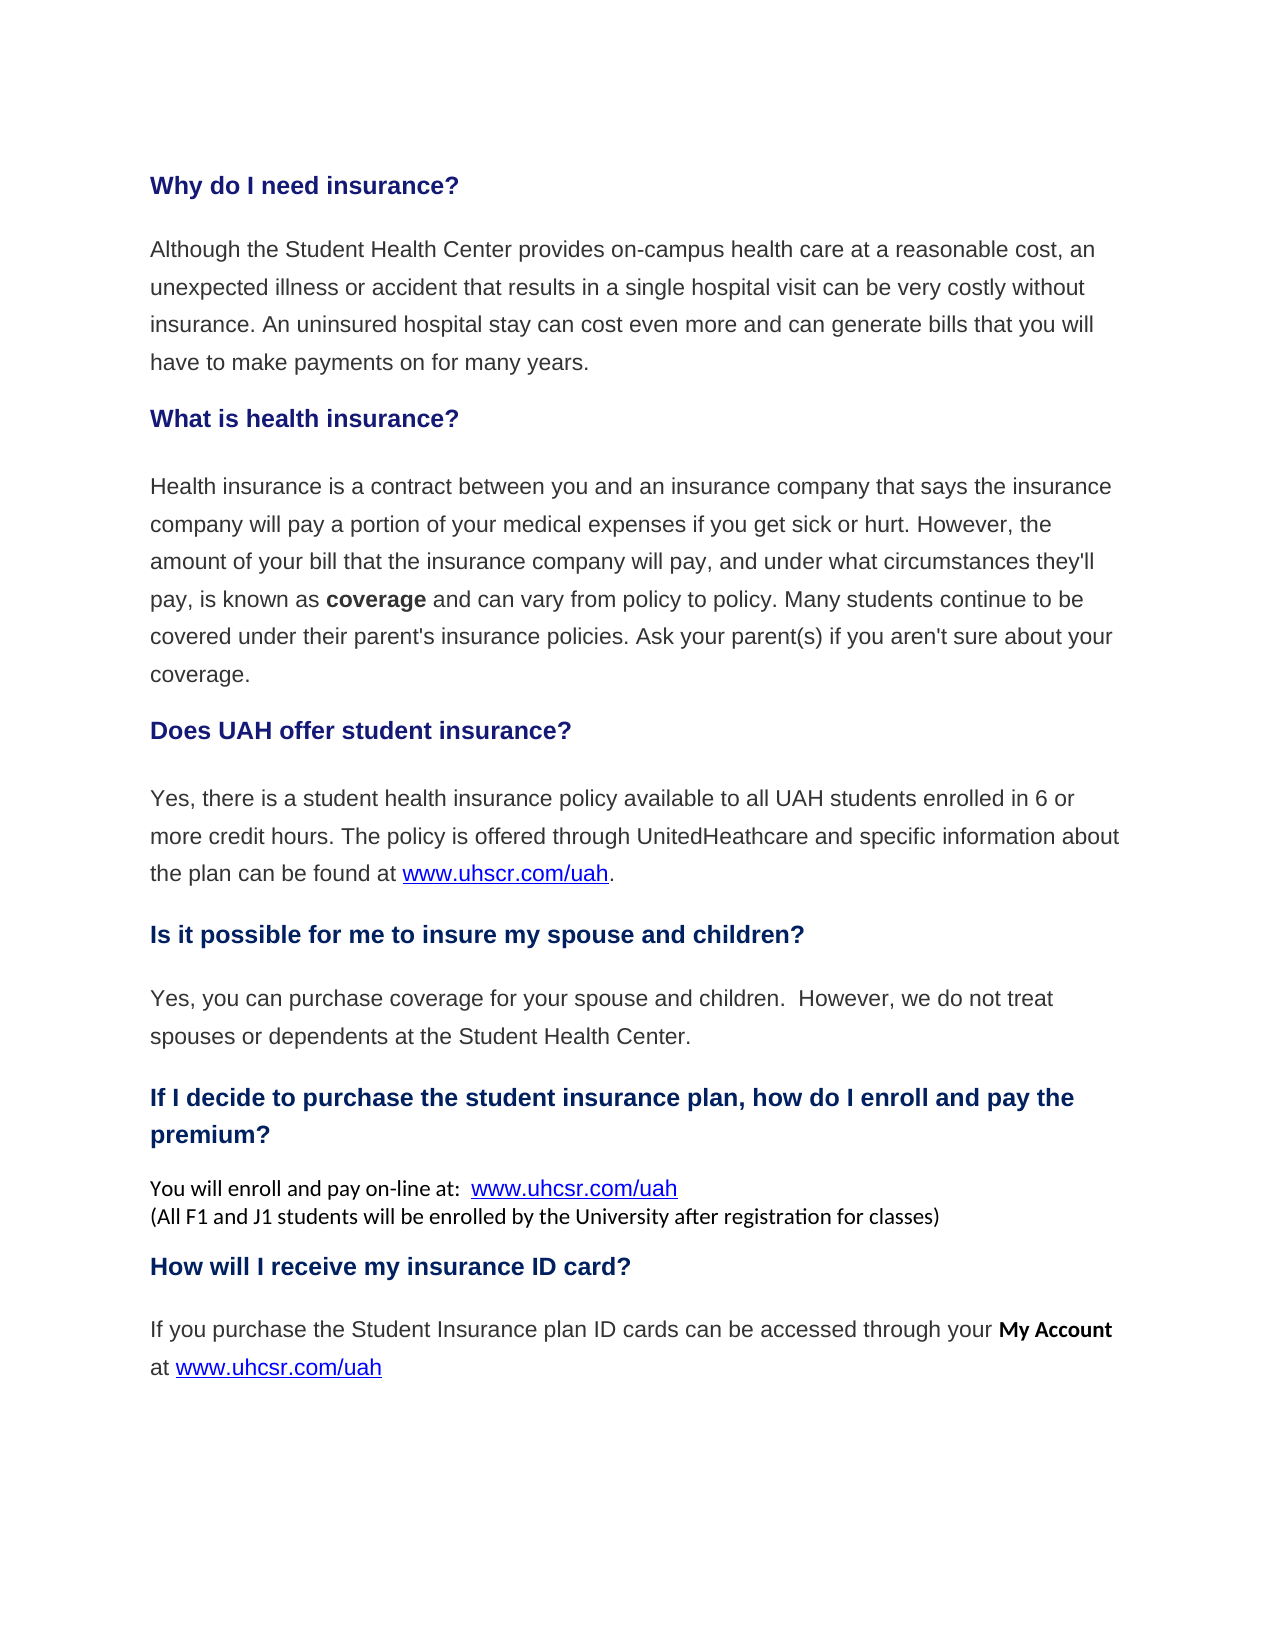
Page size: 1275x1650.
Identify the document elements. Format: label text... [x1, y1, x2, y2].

text Why do I need insurance? [150, 162, 1125, 200]
text Yes, you can purchase coverage for your spouse and children. However, we do not treat spouses or dependents at the Student Health Center. [150, 974, 1125, 1049]
text Yes, there is a student health insurance policy available to all UAH students enrolled in 6 or more credit hours. The policy is offered through UnitedHeathcare and specific information about the plan can be found at www.uhscr.com/uah. [150, 774, 1125, 887]
text You will enroll and pay on-line at: www.uhcsr.com/uah [150, 1174, 1125, 1202]
text How will I receive my insurance ID card? [150, 1243, 1125, 1280]
text If you purchase the Student Insurance plan ID cards can be accessed through your My Account at www.uhcsr.com/uah [150, 1305, 1125, 1380]
text If I decide to purchase the student insurance plan, how do I enroll and pay the premium? [150, 1074, 1125, 1149]
text Does UAH offer student insurance? [150, 716, 1125, 745]
text Health insurance is a contract between you and an insurance company that says the insurance company will pay a portion of your medical expenses if you get sick or hurt. However, the amount of your bill that the insurance company will pay, and under what circumstances they'll pay, is known as coverage and can vary from policy to policy. Many students continue to be covered under their parent's insurance policies. Ask your parent(s) if you aren't sure about your coverage. [150, 462, 1125, 687]
text What is health insurance? [150, 404, 1125, 433]
text Although the Student Health Center provides on-campus health care at a reasonable cost, an unexpected illness or accident that results in a single hospital visit can be very costly without insurance. An uninsured hospital stay can cost even more and can generate bills that you will have to make payments on for many years. [150, 225, 1125, 375]
text (All F1 and J1 students will be enrolled by the University after registration for classes) [150, 1202, 1125, 1230]
text Is it possible for me to insure my spouse and children? [150, 912, 1125, 949]
